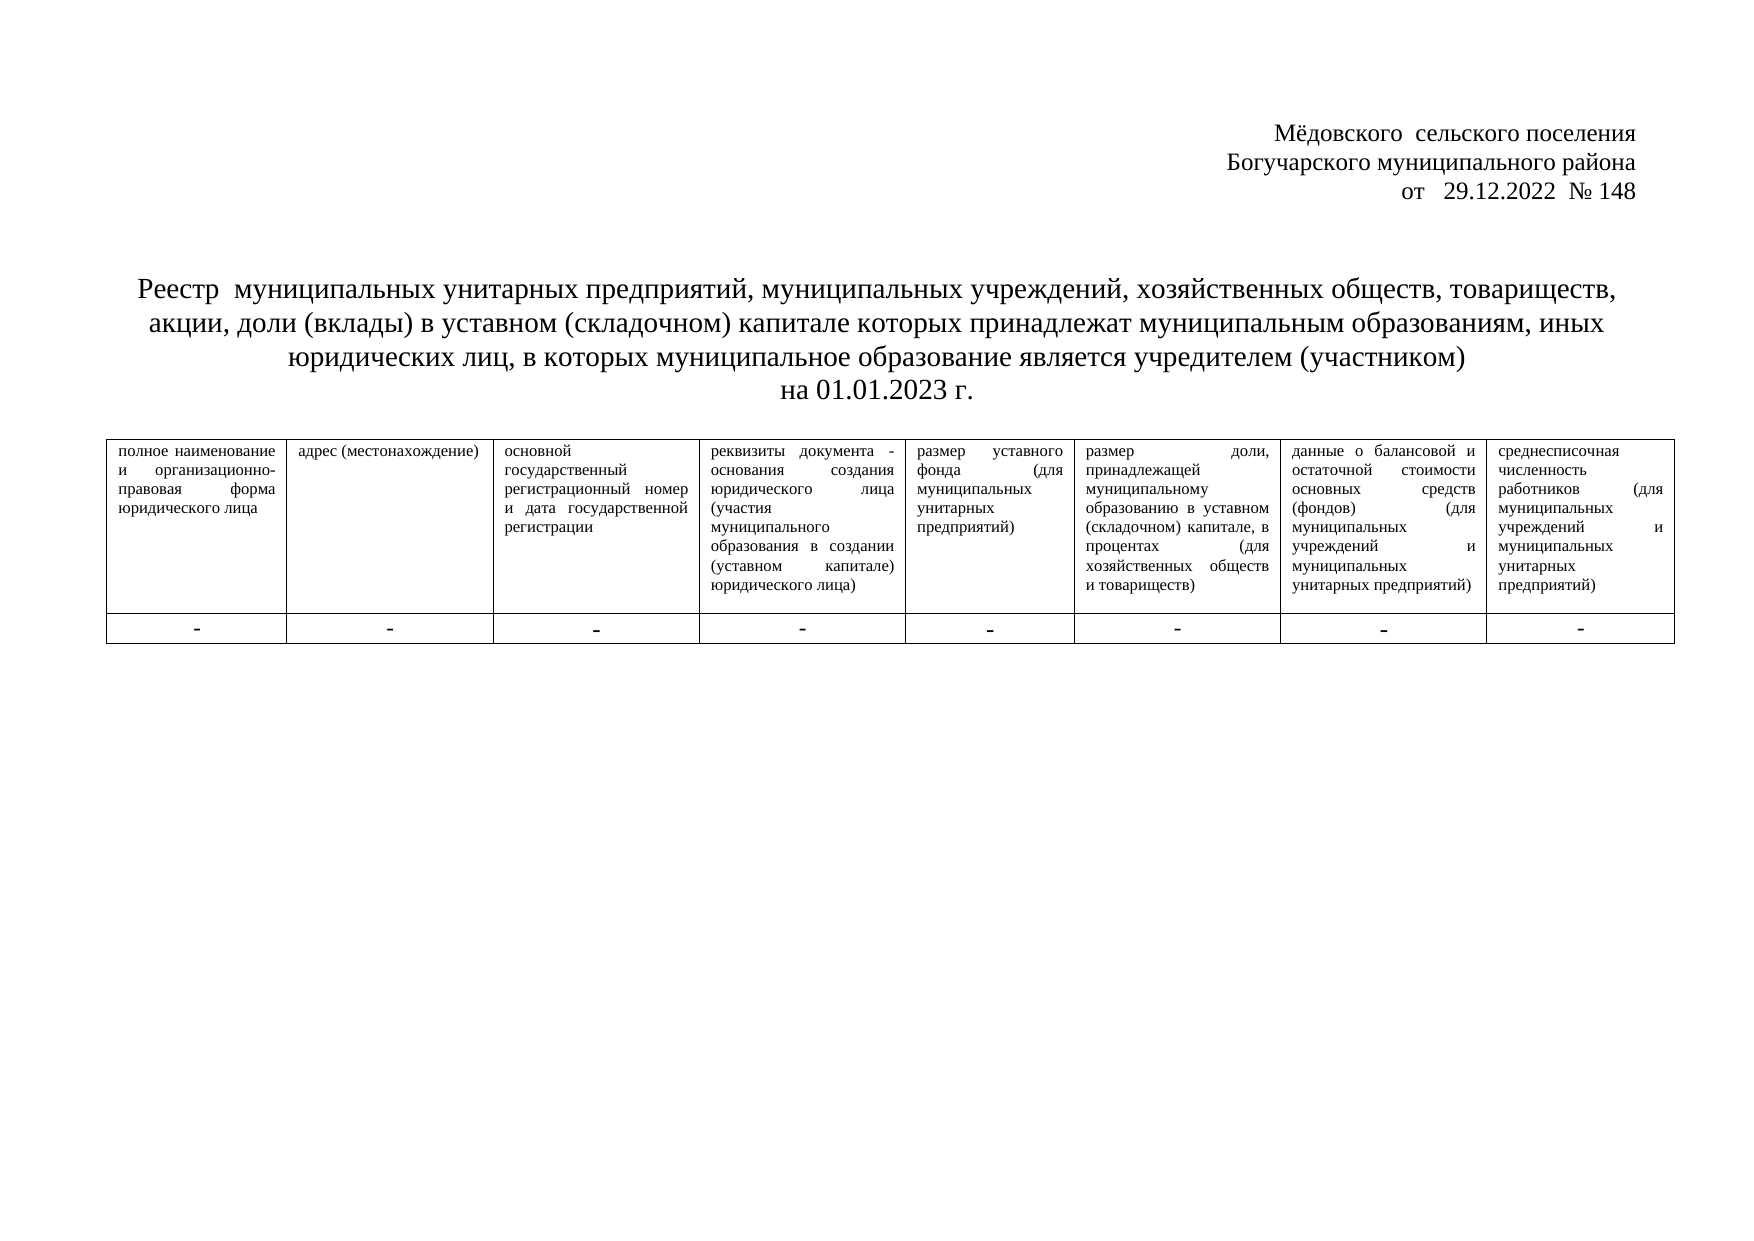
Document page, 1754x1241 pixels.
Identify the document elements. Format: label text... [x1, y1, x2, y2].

table_cell - [1487, 614, 1674, 643]
table_cell - [1075, 614, 1280, 643]
table_cell - [287, 614, 493, 643]
table_header среднесписочная численность работников (для муниципальных учреждений и муниципальных унитарных предприятий) [1487, 440, 1674, 613]
table_header размер уставного фонда (для муниципальных унитарных предприятий) [906, 440, 1074, 613]
table_header размер доли, принадлежащей муниципальному образованию в уставном (складочном) капитале, в процентах (для хозяйственных обществ и товариществ) [1075, 440, 1280, 613]
table_header данные о балансовой и остаточной стоимости основных средств (фондов) (для муниципальных учреждений и муниципальных унитарных предприятий) [1281, 440, 1486, 613]
table_cell - [906, 614, 1074, 643]
table_cell - [700, 614, 905, 643]
text от 29.12.2022 № 148 [118, 176, 1636, 204]
table_cell - [494, 614, 699, 643]
table_header полное наименование и организационно-правовая форма юридического лица [107, 440, 286, 613]
text на 01.01.2023 г. [118, 372, 1636, 406]
table_header основной государственный регистрационный номер и дата государственной регистрации [494, 440, 699, 613]
text Богучарского муниципального района [118, 147, 1636, 176]
table_cell - [107, 614, 286, 643]
table_cell - [1281, 614, 1486, 643]
table_header адрес (местонахождение) [287, 440, 493, 613]
table_header реквизиты документа - основания создания юридического лица (участия муниципального образования в создании (уставном капитале) юридического лица) [700, 440, 905, 613]
text Мёдовского сельского поселения [118, 118, 1636, 147]
text Реестр муниципальных унитарных предприятий, муниципальных учреждений, хозяйственных обществ, товариществ, акции, доли (вклады) в уставном (складочном) капитале которых принадлежат муниципальным образованиям, иных юридических лиц, в которых муниципальное образование является учредителем (участником) [118, 272, 1636, 372]
